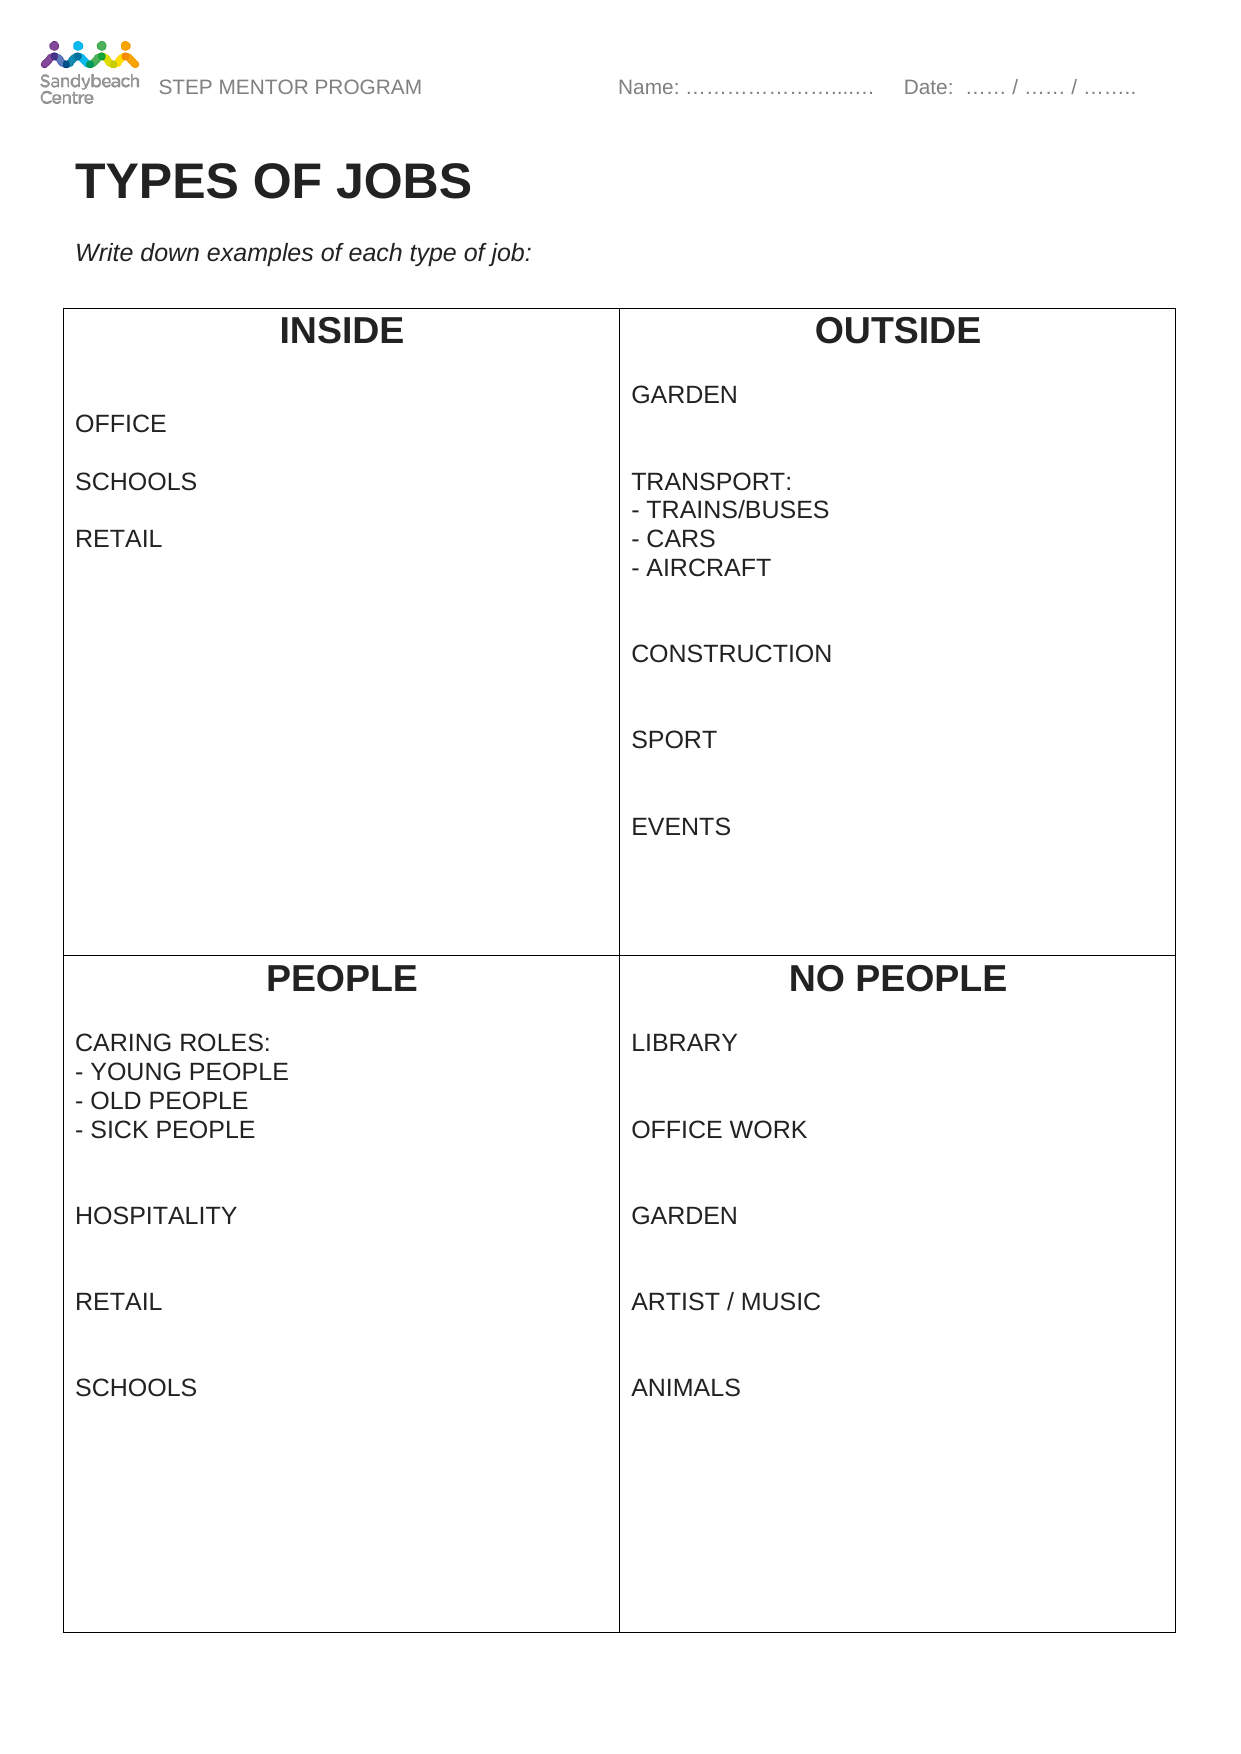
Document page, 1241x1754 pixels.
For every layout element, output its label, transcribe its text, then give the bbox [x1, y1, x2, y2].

picture [21, 21, 158, 123]
text STEP MENTOR PROGRAM Name: …………………....… Date: …… / …… / …….. [158, 75, 1165, 99]
table_header OUTSIDE GARDEN TRANSPORT: - TRAINS/BUSES - CARS - AIRCRAFT CONSTRUCTION SPORT EVENTS [620, 309, 1175, 955]
table_cell PEOPLE CARING ROLES: - YOUNG PEOPLE - OLD PEOPLE - SICK PEOPLE HOSPITALITY RETAIL SCHOOLS [64, 956, 619, 1632]
table_header INSIDE OFFICE SCHOOLS RETAIL [64, 309, 619, 955]
text Write down examples of each type of job: [75, 238, 1165, 267]
text TYPES OF JOBS [75, 152, 1165, 209]
table_cell NO PEOPLE LIBRARY OFFICE WORK GARDEN ARTIST / MUSIC ANIMALS [620, 956, 1175, 1632]
